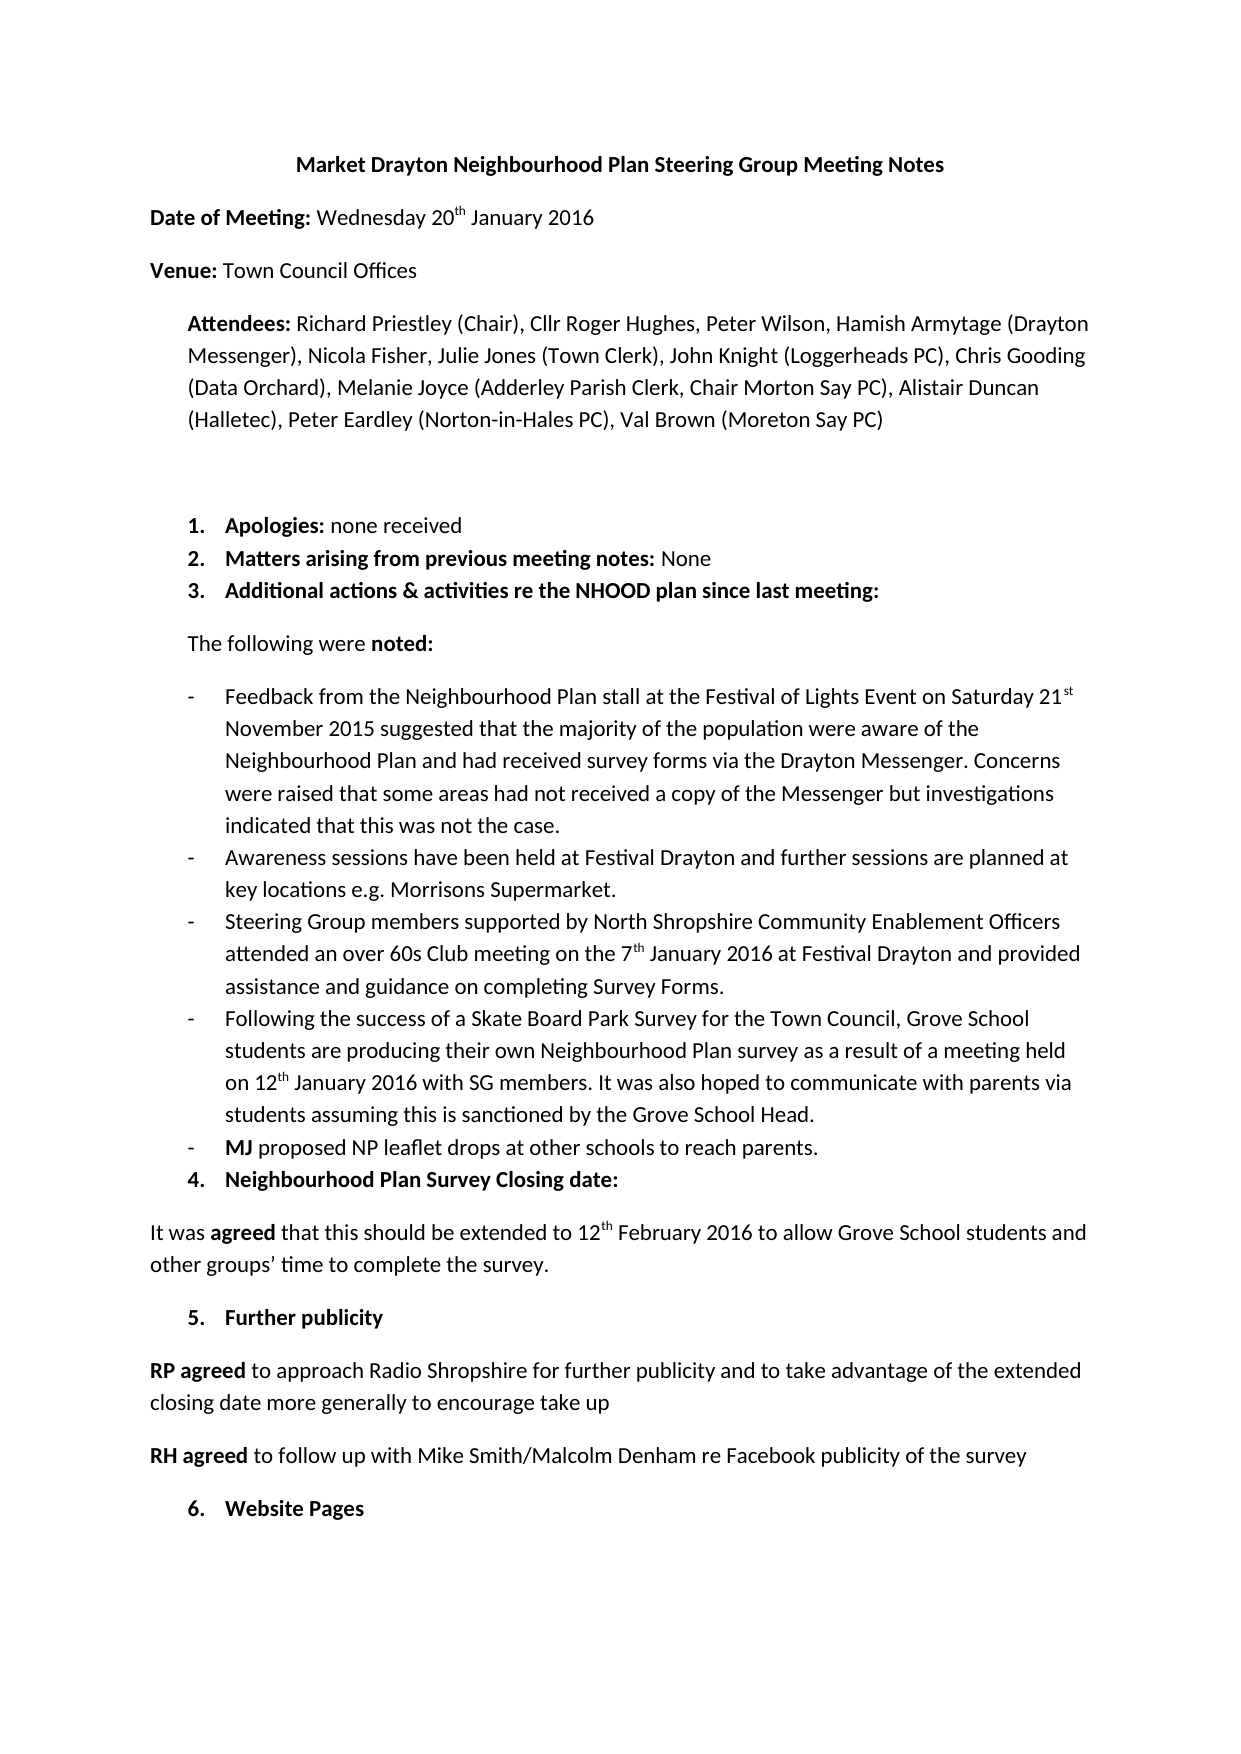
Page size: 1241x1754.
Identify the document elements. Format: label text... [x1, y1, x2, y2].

list Matters arising from previous meeting notes: None [187, 544, 1090, 572]
text The following were noted: [187, 629, 1090, 657]
list Awareness sessions have been held at Festival Drayton and further sessions are planned at key locations e.g. Morrisons Supermarket. [187, 843, 1090, 903]
text Venue: Town Council Offices [150, 256, 1090, 284]
text It was agreed that this should be extended to 12th February 2016 to allow Grove School students and other groups’ time to complete the survey. [150, 1218, 1090, 1278]
list Website Pages [187, 1494, 1090, 1522]
list Additional actions & activities re the NHOOD plan since last meeting: [187, 576, 1090, 604]
text Date of Meeting: Wednesday 20th January 2016 [150, 203, 1090, 231]
text RP agreed to approach Radio Shropshire for further publicity and to take advantage of the extended closing date more generally to encourage take up [150, 1356, 1090, 1416]
list Feedback from the Neighbourhood Plan stall at the Festival of Lights Event on Saturday 21st November 2015 suggested that the majority of the population were aware of the Neighbourhood Plan and had received survey forms via the Drayton Messenger. Concerns were raised that some areas had not received a copy of the Messenger but investigations indicated that this was not the case. [187, 682, 1090, 839]
text Market Drayton Neighbourhood Plan Steering Group Meeting Notes [150, 150, 1090, 178]
list Steering Group members supported by North Shropshire Community Enablement Officers attended an over 60s Club meeting on the 7th January 2016 at Festival Drayton and provided assistance and guidance on completing Survey Forms. [187, 907, 1090, 1000]
list Following the success of a Skate Board Park Survey for the Town Council, Grove School students are producing their own Neighbourhood Plan survey as a result of a meeting held on 12th January 2016 with SG members. It was also hoped to communicate with parents via students assuming this is sanctioned by the Grove School Head. [187, 1004, 1090, 1128]
list Apologies: none received [187, 512, 1090, 540]
list Further publicity [187, 1303, 1090, 1331]
text Attendees: Richard Priestley (Chair), Cllr Roger Hughes, Peter Wilson, Hamish Armytage (Drayton Messenger), Nicola Fisher, Julie Jones (Town Clerk), John Knight (Loggerheads PC), Chris Gooding (Data Orchard), Melanie Joyce (Adderley Parish Clerk, Chair Morton Say PC), Alistair Duncan (Halletec), Peter Eardley (Norton-in-Hales PC), Val Brown (Moreton Say PC) [187, 309, 1090, 434]
list MJ proposed NP leaflet drops at other schools to reach parents. [187, 1133, 1090, 1161]
list Neighbourhood Plan Survey Closing date: [187, 1165, 1090, 1193]
text RH agreed to follow up with Mike Smith/Malcolm Denham re Facebook publicity of the survey [150, 1441, 1090, 1469]
